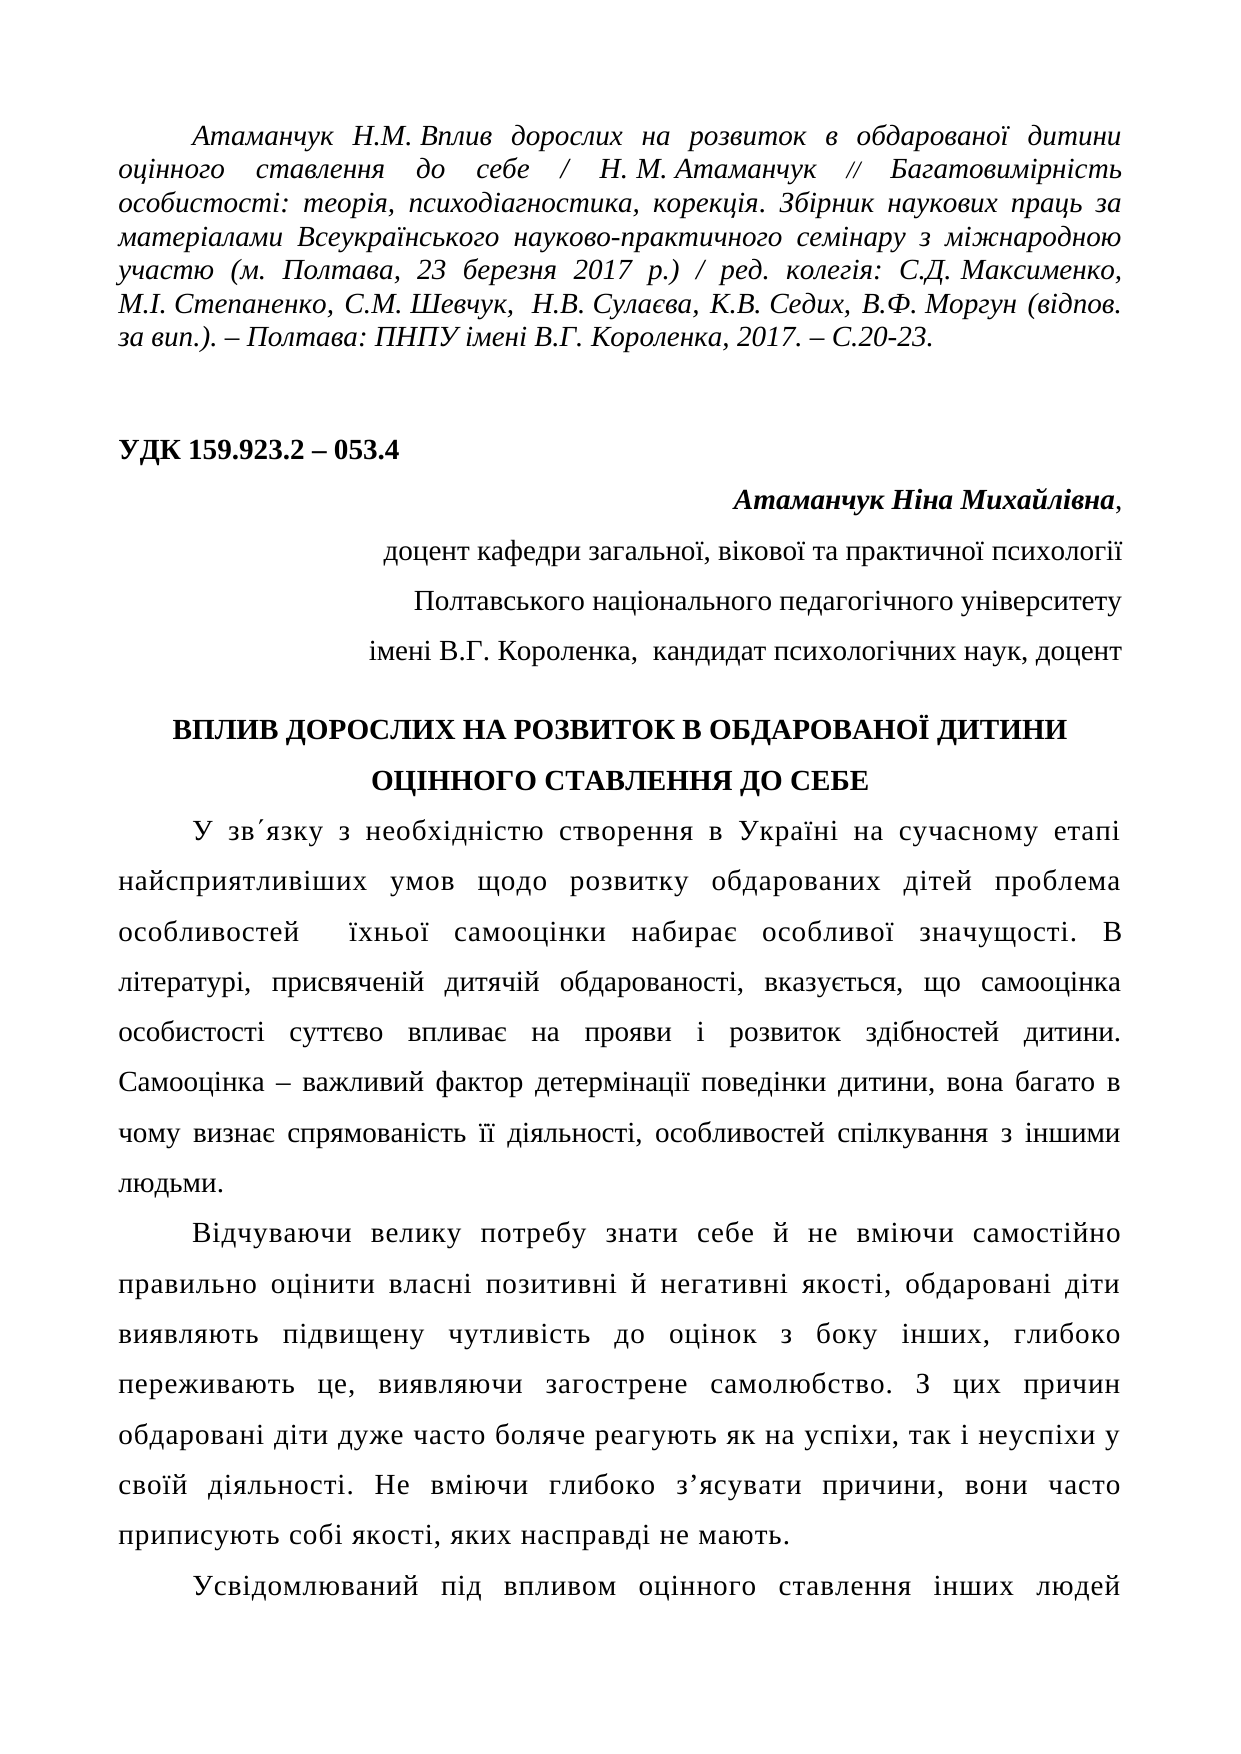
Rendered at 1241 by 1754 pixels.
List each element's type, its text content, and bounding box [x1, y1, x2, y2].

text ВПЛИВ ДОРОСЛИХ НА РОЗВИТОК В ОБДАРОВАНОЇ ДИТИНИ ОЦІННОГО СТАВЛЕННЯ ДО СЕБЕ [118, 712, 1122, 796]
text імені В.Г. Короленка, кандидат психологічних наук, доцент [118, 633, 1122, 667]
title У звязку з необхідністю створення в Україні на сучасному етапі найсприятливіших умов щодо розвитку обдарованих дітей проблема особливостей їхньої самооцінки набирає особливої значущості. В літературі, присвяченій дитячій обдарованості, вказується, що самооцінка особистості суттєво впливає на прояви і розвиток здібностей дитини. Самооцінка – важливий фактор детермінації поведінки дитини, вона багато в чому визнає спрямованість її діяльності, особливостей спілкування з іншими людьми. [118, 813, 1122, 1199]
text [118, 1568, 1122, 1601]
text Атаманчук Н.М. Вплив дорослих на розвиток в обдарованої дитини оцінного ставлення до себе / Н. М. Атаманчук // Багатовимірність особистості: теорія, психодіагностика, корекція. Збірник наукових праць за матеріалами Всеукраїнського науково-практичного семінару з міжнародною участю (м. Полтава, 23 березня 2017 р.) / ред. колегія: С.Д. Максименко, М.І. Степаненко, С.М. Шевчук, Н.В. Сулаєва, К.В. Седих, В.Ф. Моргун (відпов. за вип.). – Полтава: ПНПУ імені В.Г. Короленка, 2017. – С.20-23. [118, 118, 1122, 353]
text Полтавського національного педагогічного університету [118, 583, 1122, 616]
text доцент кафедри загальної, вікової та практичної психології [118, 533, 1122, 566]
text Атаманчук Ніна Михайлівна, [118, 482, 1122, 516]
title Відчуваючи велику потребу знати себе й не вміючи самостійно правильно оцінити власні позитивні й негативні якості, обдаровані діти виявляють підвищену чутливість до оцінок з боку інших, глибоко переживають це, виявляючи загострене самолюбство. З цих причин обдаровані діти дуже часто боляче реагують як на успіхи, так і неуспіхи у своїй діяльності. Не вміючи глибоко з’ясувати причини, вони часто приписують собі якості, яких насправді не мають. [118, 1216, 1122, 1551]
text УДК 159.923.2 – 053.4 [118, 432, 1122, 466]
